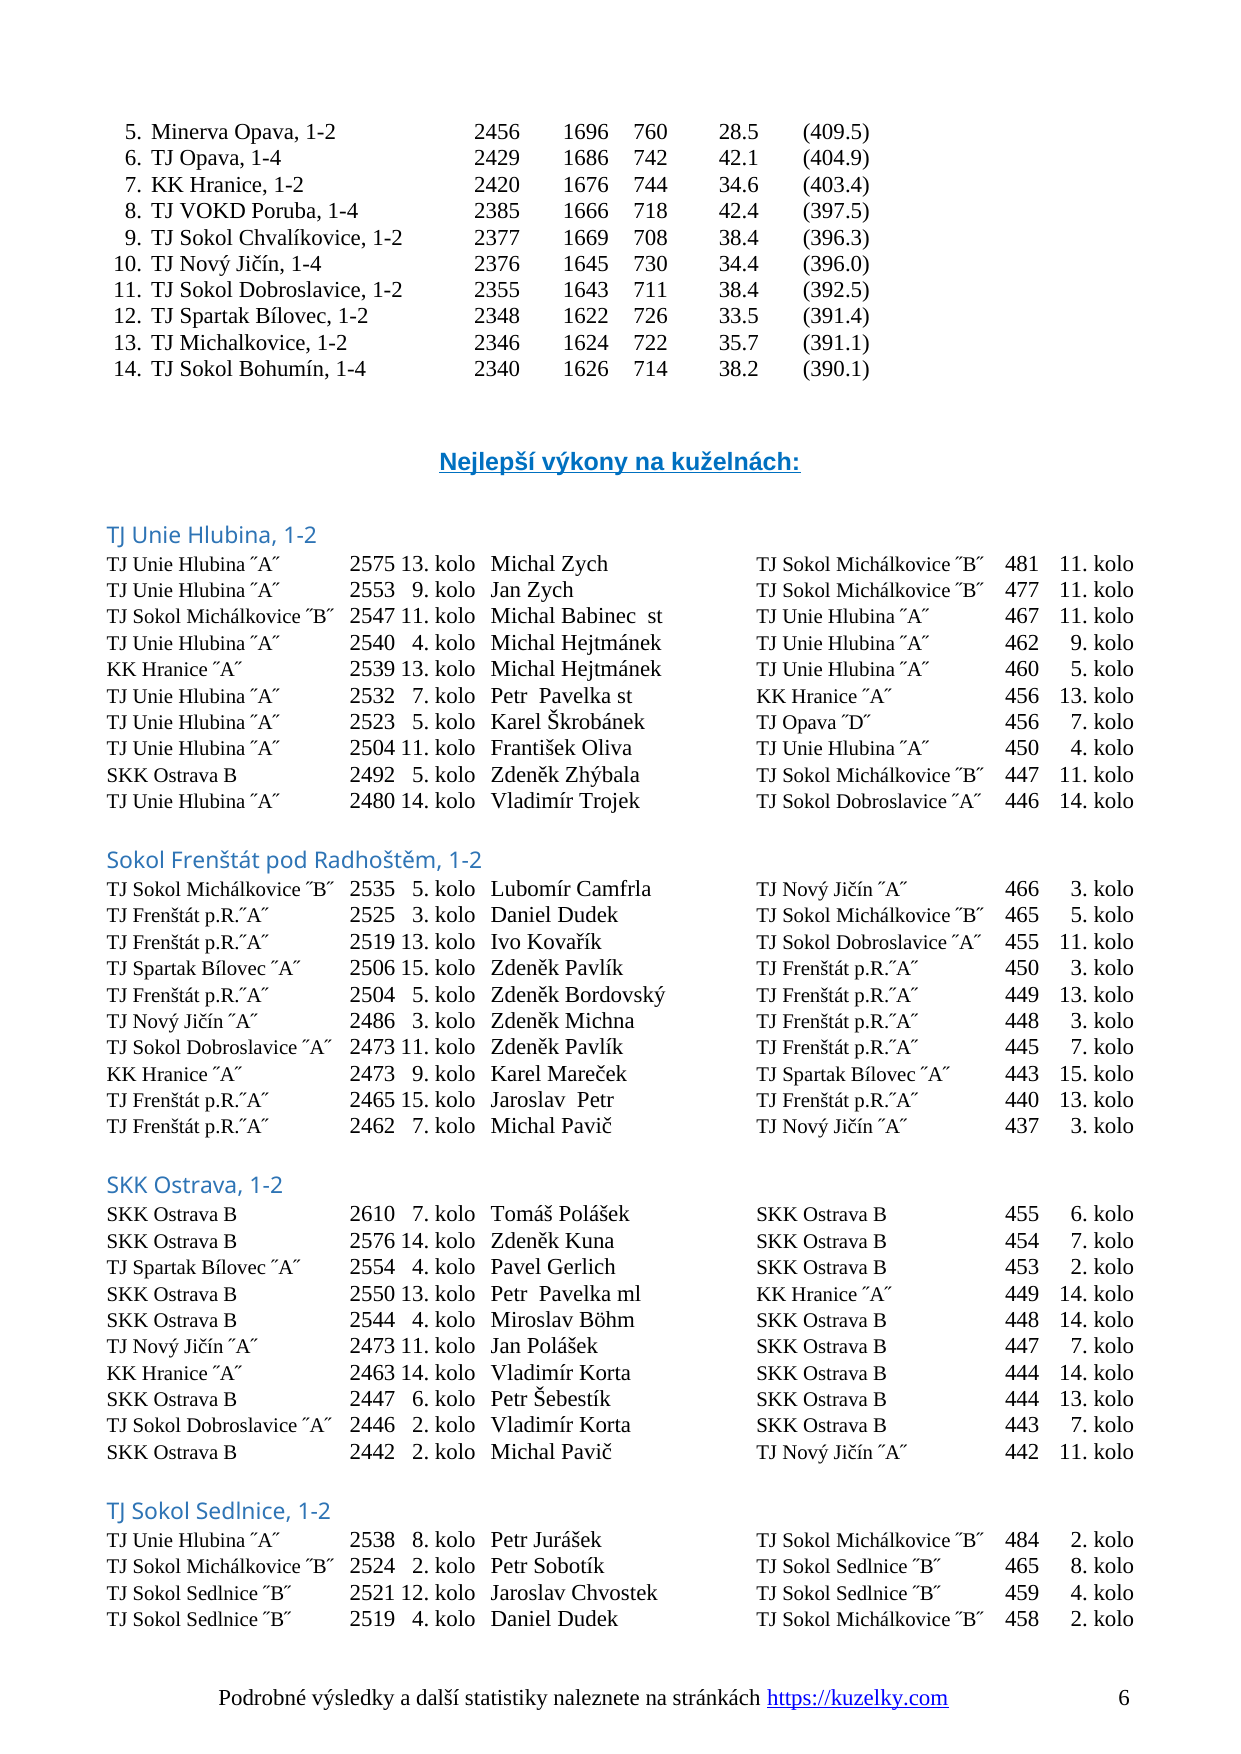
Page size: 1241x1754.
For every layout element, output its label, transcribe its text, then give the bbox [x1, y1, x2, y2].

text TJ Unie Hlubina ˝A˝ 2575 13. kolo Michal Zych TJ Sokol Michálkovice ˝B˝ 481 11. kolo [106, 550, 1134, 576]
text SKK Ostrava B 2610 7. kolo Tomáš Polášek SKK Ostrava B 455 6. kolo [106, 1201, 1134, 1227]
text TJ Sokol Dobroslavice ˝A˝ 2446 2. kolo Vladimír Korta SKK Ostrava B 443 7. kolo [106, 1411, 1134, 1438]
text TJ Unie Hlubina ˝A˝ 2504 11. kolo František Oliva TJ Unie Hlubina ˝A˝ 450 4. kolo [106, 734, 1134, 761]
text Nejlepší výkony na kuželnách: [94, 447, 1145, 476]
text TJ Sokol Michálkovice ˝B˝ 2524 2. kolo Petr Sobotík TJ Sokol Sedlnice ˝B˝ 465 8. kolo [106, 1552, 1134, 1578]
text SKK Ostrava B 2544 4. kolo Miroslav Böhm SKK Ostrava B 448 14. kolo [106, 1306, 1134, 1332]
text TJ Frenštát p.R.˝A˝ 2504 5. kolo Zdeněk Bordovský TJ Frenštát p.R.˝A˝ 449 13. kolo [106, 981, 1134, 1007]
text 9. TJ Sokol Chvalíkovice, 1-2 2377 1669 708 38.4 (396.3) [106, 223, 1134, 250]
text TJ Sokol Dobroslavice ˝A˝ 2473 11. kolo Zdeněk Pavlík TJ Frenštát p.R.˝A˝ 445 7. kolo [106, 1033, 1134, 1060]
subtitle TJ Unie Hlubina, 1-2 [106, 519, 1134, 550]
text TJ Unie Hlubina ˝A˝ 2553 9. kolo Jan Zych TJ Sokol Michálkovice ˝B˝ 477 11. kolo [106, 576, 1134, 603]
text TJ Frenštát p.R.˝A˝ 2525 3. kolo Daniel Dudek TJ Sokol Michálkovice ˝B˝ 465 5. kolo [106, 902, 1134, 928]
text TJ Unie Hlubina ˝A˝ 2538 8. kolo Petr Jurášek TJ Sokol Michálkovice ˝B˝ 484 2. kolo [106, 1526, 1134, 1552]
text TJ Frenštát p.R.˝A˝ 2465 15. kolo Jaroslav Petr TJ Frenštát p.R.˝A˝ 440 13. kolo [106, 1086, 1134, 1112]
text SKK Ostrava B 2550 13. kolo Petr Pavelka ml KK Hranice ˝A˝ 449 14. kolo [106, 1279, 1134, 1306]
subtitle TJ Sokol Sedlnice, 1-2 [106, 1494, 1134, 1526]
subtitle SKK Ostrava, 1-2 [106, 1169, 1134, 1201]
text 8. TJ VOKD Poruba, 1-4 2385 1666 718 42.4 (397.5) [106, 197, 1134, 223]
text 6. TJ Opava, 1-4 2429 1686 742 42.1 (404.9) [106, 144, 1134, 171]
text TJ Nový Jičín ˝A˝ 2486 3. kolo Zdeněk Michna TJ Frenštát p.R.˝A˝ 448 3. kolo [106, 1007, 1134, 1033]
text KK Hranice ˝A˝ 2473 9. kolo Karel Mareček TJ Spartak Bílovec ˝A˝ 443 15. kolo [106, 1060, 1134, 1086]
text 13. TJ Michalkovice, 1-2 2346 1624 722 35.7 (391.1) [106, 329, 1134, 355]
text TJ Sokol Michálkovice ˝B˝ 2547 11. kolo Michal Babinec st TJ Unie Hlubina ˝A˝ 467 11. kolo [106, 603, 1134, 629]
text TJ Unie Hlubina ˝A˝ 2532 7. kolo Petr Pavelka st KK Hranice ˝A˝ 456 13. kolo [106, 682, 1134, 708]
text TJ Nový Jičín ˝A˝ 2473 11. kolo Jan Polášek SKK Ostrava B 447 7. kolo [106, 1332, 1134, 1359]
text 7. KK Hranice, 1-2 2420 1676 744 34.6 (403.4) [106, 171, 1134, 197]
text KK Hranice ˝A˝ 2539 13. kolo Michal Hejtmánek TJ Unie Hlubina ˝A˝ 460 5. kolo [106, 655, 1134, 682]
text 14. TJ Sokol Bohumín, 1-4 2340 1626 714 38.2 (390.1) [106, 355, 1134, 382]
text TJ Unie Hlubina ˝A˝ 2480 14. kolo Vladimír Trojek TJ Sokol Dobroslavice ˝A˝ 446 14. kolo [106, 787, 1134, 813]
text TJ Unie Hlubina ˝A˝ 2540 4. kolo Michal Hejtmánek TJ Unie Hlubina ˝A˝ 462 9. kolo [106, 629, 1134, 655]
text TJ Spartak Bílovec ˝A˝ 2506 15. kolo Zdeněk Pavlík TJ Frenštát p.R.˝A˝ 450 3. kolo [106, 954, 1134, 981]
text TJ Unie Hlubina ˝A˝ 2523 5. kolo Karel Škrobánek TJ Opava ˝D˝ 456 7. kolo [106, 708, 1134, 734]
text SKK Ostrava B 2492 5. kolo Zdeněk Zhýbala TJ Sokol Michálkovice ˝B˝ 447 11. kolo [106, 761, 1134, 787]
text TJ Frenštát p.R.˝A˝ 2519 13. kolo Ivo Kovařík TJ Sokol Dobroslavice ˝A˝ 455 11. kolo [106, 928, 1134, 954]
text SKK Ostrava B 2447 6. kolo Petr Šebestík SKK Ostrava B 444 13. kolo [106, 1385, 1134, 1411]
text SKK Ostrava B 2576 14. kolo Zdeněk Kuna SKK Ostrava B 454 7. kolo [106, 1227, 1134, 1253]
text TJ Sokol Michálkovice ˝B˝ 2535 5. kolo Lubomír Camfrla TJ Nový Jičín ˝A˝ 466 3. kolo [106, 875, 1134, 902]
text TJ Sokol Sedlnice ˝B˝ 2521 12. kolo Jaroslav Chvostek TJ Sokol Sedlnice ˝B˝ 459 4. kolo [106, 1578, 1134, 1605]
text 10. TJ Nový Jičín, 1-4 2376 1645 730 34.4 (396.0) [106, 250, 1134, 276]
text 5. Minerva Opava, 1-2 2456 1696 760 28.5 (409.5) [106, 118, 1134, 144]
text TJ Sokol Sedlnice ˝B˝ 2519 4. kolo Daniel Dudek TJ Sokol Michálkovice ˝B˝ 458 2. kolo [106, 1605, 1134, 1631]
subtitle Sokol Frenštát pod Radhoštěm, 1-2 [106, 844, 1134, 875]
text TJ Frenštát p.R.˝A˝ 2462 7. kolo Michal Pavič TJ Nový Jičín ˝A˝ 437 3. kolo [106, 1112, 1134, 1139]
text KK Hranice ˝A˝ 2463 14. kolo Vladimír Korta SKK Ostrava B 444 14. kolo [106, 1359, 1134, 1385]
text 12. TJ Spartak Bílovec, 1-2 2348 1622 726 33.5 (391.4) [106, 303, 1134, 329]
text SKK Ostrava B 2442 2. kolo Michal Pavič TJ Nový Jičín ˝A˝ 442 11. kolo [106, 1438, 1134, 1464]
text TJ Spartak Bílovec ˝A˝ 2554 4. kolo Pavel Gerlich SKK Ostrava B 453 2. kolo [106, 1253, 1134, 1279]
text 11. TJ Sokol Dobroslavice, 1-2 2355 1643 711 38.4 (392.5) [106, 276, 1134, 303]
